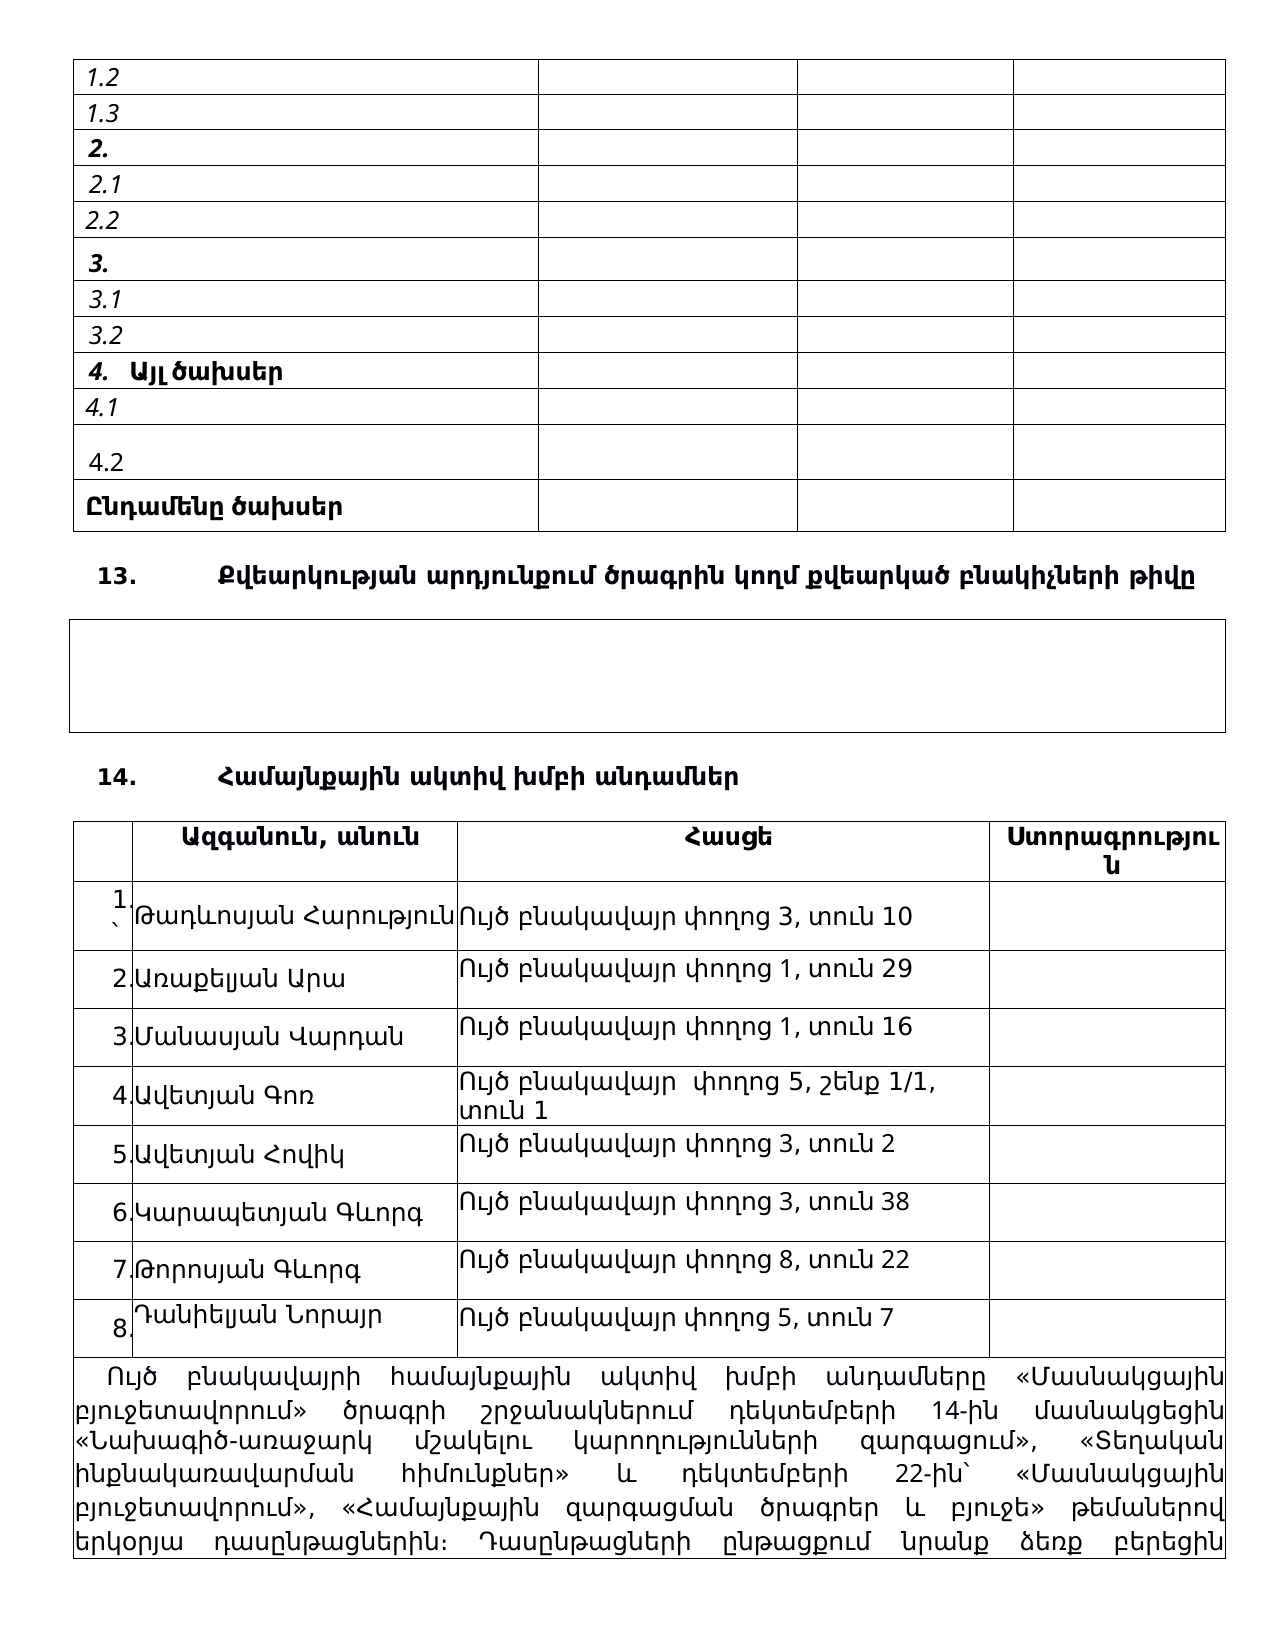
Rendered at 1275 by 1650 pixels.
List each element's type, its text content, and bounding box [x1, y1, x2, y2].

table_cell Ույծ բնակավայր փողոց 3, տուն 38 [458, 1184, 989, 1241]
table_cell Ընդամենը ծախսեր [74, 480, 538, 531]
table_cell [1014, 281, 1225, 316]
table_cell Ավետյան Գոռ [133, 1067, 457, 1125]
table_cell [798, 389, 1013, 424]
table_cell Կարապետյան Գևորգ [133, 1184, 457, 1241]
table_cell ՝ [74, 882, 132, 950]
table_cell [539, 480, 797, 531]
table_cell [1014, 480, 1225, 531]
table_cell [539, 95, 797, 129]
table_cell [798, 95, 1013, 129]
table_header [74, 822, 132, 881]
table_cell [74, 1067, 132, 1125]
table_cell [990, 951, 1225, 1008]
table_cell 2. [74, 130, 538, 165]
table_cell [798, 281, 1013, 316]
table_cell Դանիելյան Նորայր [133, 1300, 457, 1357]
table_cell [990, 1184, 1225, 1241]
table_cell 1.2 [74, 60, 538, 94]
table_cell Առաքելյան Արա [133, 951, 457, 1008]
table_cell [74, 1184, 132, 1241]
table_cell 1.3 [74, 95, 538, 129]
table_cell [798, 60, 1013, 94]
table_header Ստորագրություն [990, 822, 1225, 881]
table_cell [798, 166, 1013, 201]
table_cell [1014, 202, 1225, 237]
table_cell [798, 425, 1013, 479]
table_cell Ույծ բնակավայր փողոց 3, տուն 2 [458, 1126, 989, 1183]
table_cell [1014, 317, 1225, 352]
table_cell 3.1 [74, 281, 538, 316]
table_cell [539, 353, 797, 388]
table_cell [990, 1126, 1225, 1183]
table_cell [990, 882, 1225, 950]
table_cell Ավետյան Հովիկ [133, 1126, 457, 1183]
table_cell Ույծ բնակավայր փողոց 3, տուն 10 [458, 882, 989, 950]
table_cell [990, 1300, 1225, 1357]
table_cell Մանասյան Վարդան [133, 1009, 457, 1066]
table_cell [539, 166, 797, 201]
table_cell [539, 238, 797, 280]
table_cell Ույծ բնակավայր փողոց 1, տուն 16 [458, 1009, 989, 1066]
table_cell [539, 130, 797, 165]
table_cell [74, 1300, 132, 1357]
list Համայնքային ակտիվ խմբի անդամներ [97, 762, 1216, 792]
table_header Ազգանուն, անուն [133, 822, 457, 881]
table_cell [798, 480, 1013, 531]
table_cell [539, 317, 797, 352]
table_cell [74, 1009, 132, 1066]
table_cell [798, 317, 1013, 352]
table_cell [1014, 166, 1225, 201]
table_header [70, 620, 1225, 732]
table_cell [1014, 353, 1225, 388]
table_cell [539, 60, 797, 94]
table_header Հասցե [458, 822, 989, 881]
table_cell [539, 425, 797, 479]
table_cell Ույծ բնակավայր փողոց 1, տուն 29 [458, 951, 989, 1008]
table_cell [539, 281, 797, 316]
table_cell 3.2 [74, 317, 538, 352]
table_cell [74, 1126, 132, 1183]
table_cell Ույծ բնակավայր փողոց 5, շենք 1/1, տուն 1 [458, 1067, 989, 1125]
table_cell 4.1 [74, 389, 538, 424]
table_cell [74, 1242, 132, 1299]
table_cell Թադևոսյան Հարություն [133, 882, 457, 950]
table_cell [990, 1067, 1225, 1125]
table_cell Թորոսյան Գևորգ [133, 1242, 457, 1299]
table_cell Ույծ բնակավայր փողոց 8, տուն 22 [458, 1242, 989, 1299]
table_cell 2.2 [74, 202, 538, 237]
table_cell 3. [74, 238, 538, 280]
table_cell [1014, 238, 1225, 280]
table_cell 4. Այլ ծախսեր [74, 353, 538, 388]
table_cell [1014, 60, 1225, 94]
table_cell [798, 130, 1013, 165]
table_cell 4.2 [74, 425, 538, 479]
table_cell [798, 238, 1013, 280]
table_cell [990, 1009, 1225, 1066]
list Քվեարկության արդյունքում ծրագրին կողմ քվեարկած բնակիչների թիվը [97, 561, 1216, 590]
table_cell [798, 202, 1013, 237]
table_cell [1014, 425, 1225, 479]
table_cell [74, 1358, 1225, 1558]
table_cell Ույծ բնակավայր փողոց 5, տուն 7 [458, 1300, 989, 1357]
table_cell 2.1 [74, 166, 538, 201]
table_cell [1014, 130, 1225, 165]
table_cell [1014, 389, 1225, 424]
table_cell [539, 202, 797, 237]
table_cell [539, 389, 797, 424]
table_cell [798, 353, 1013, 388]
table_cell [1014, 95, 1225, 129]
table_cell [990, 1242, 1225, 1299]
table_cell [74, 951, 132, 1008]
